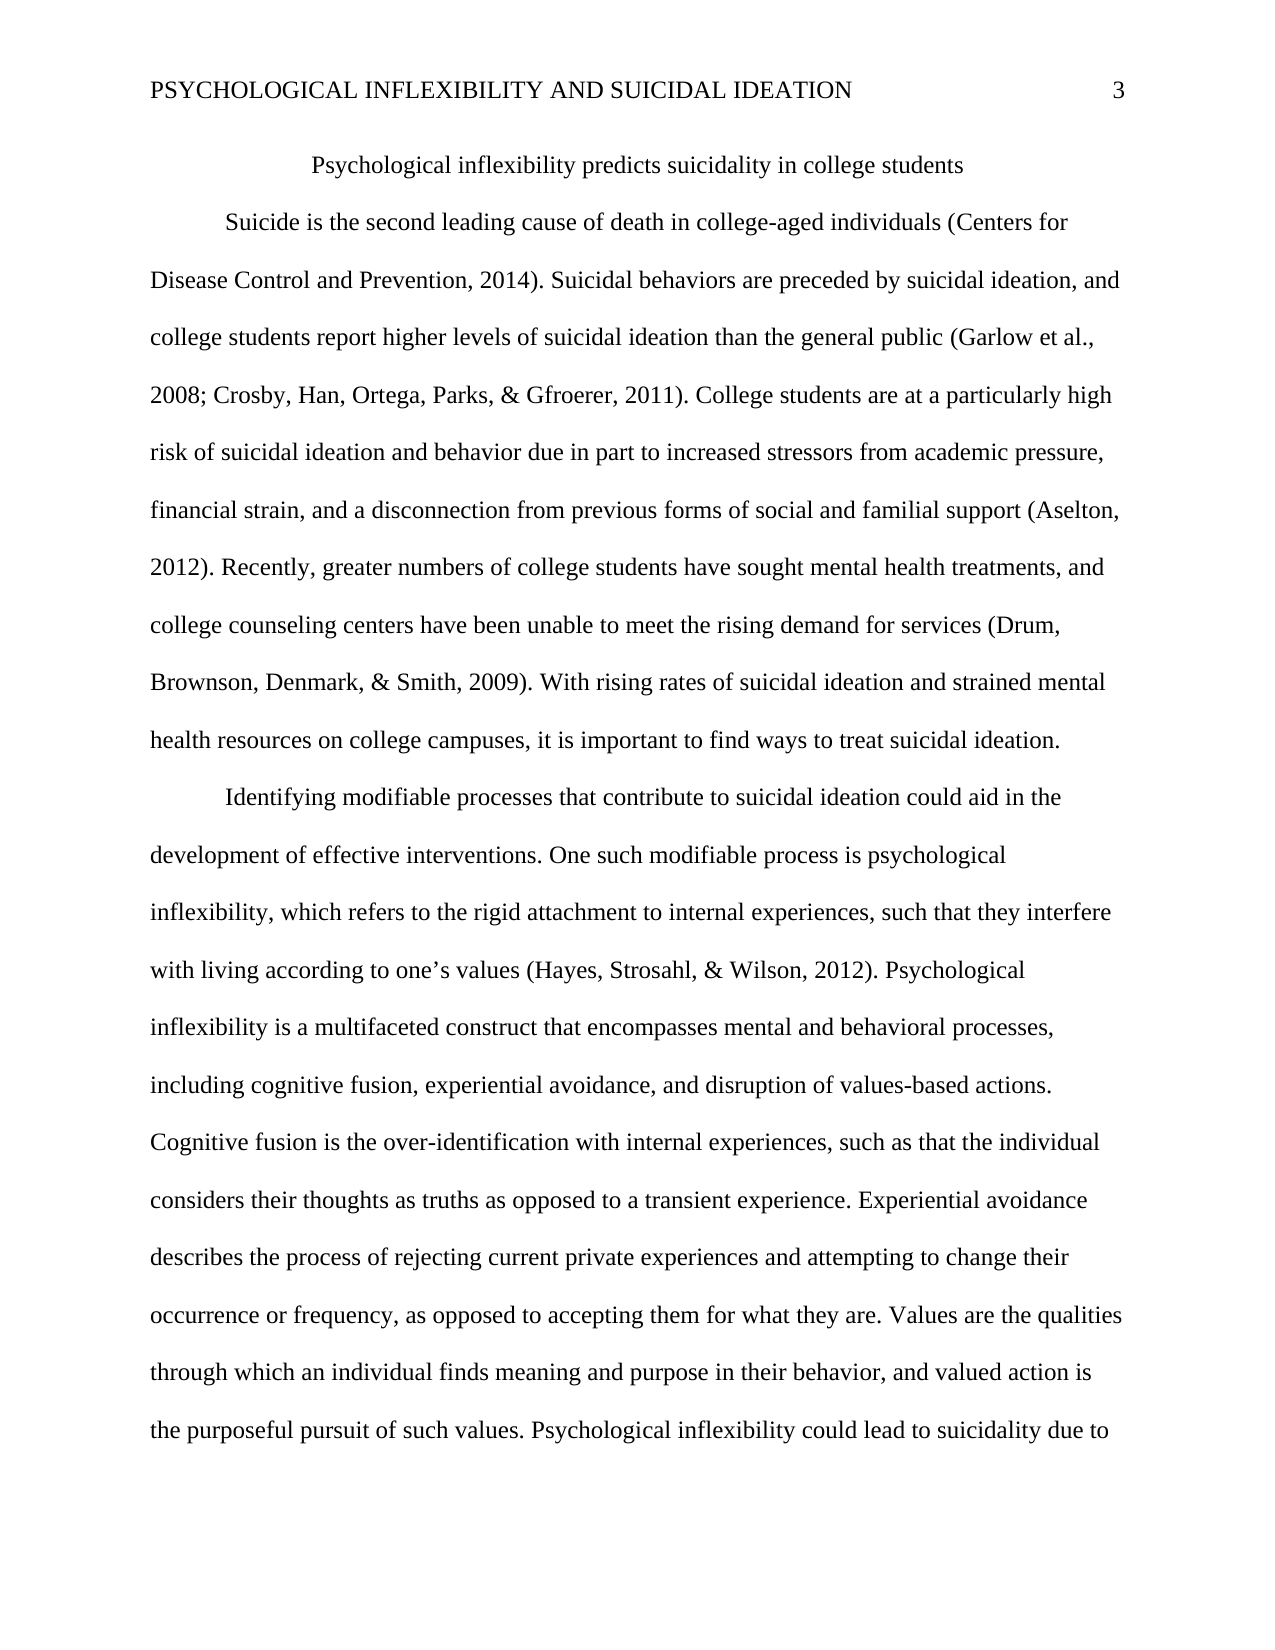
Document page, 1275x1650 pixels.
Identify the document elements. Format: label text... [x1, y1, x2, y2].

text Suicide is the second leading cause of death in college-aged individuals (Centers for Disease Control and Prevention, 2014). Suicidal behaviors are preceded by suicidal ideation, and college students report higher levels of suicidal ideation than the general public (Garlow et al., 2008; Crosby, Han, Ortega, Parks, & Gfroerer, 2011). College students are at a particularly high risk of suicidal ideation and behavior due in part to increased stressors from academic pressure, financial strain, and a disconnection from previous forms of social and familial support (Aselton, 2012). Recently, greater numbers of college students have sought mental health treatments, and college counseling centers have been unable to meet the rising demand for services (Drum, Brownson, Denmark, & Smith, 2009). With rising rates of suicidal ideation and strained mental health resources on college campuses, it is important to find ways to treat suicidal ideation. [150, 207, 1125, 754]
text Psychological inflexibility predicts suicidality in college students [150, 150, 1125, 179]
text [150, 782, 1125, 1444]
